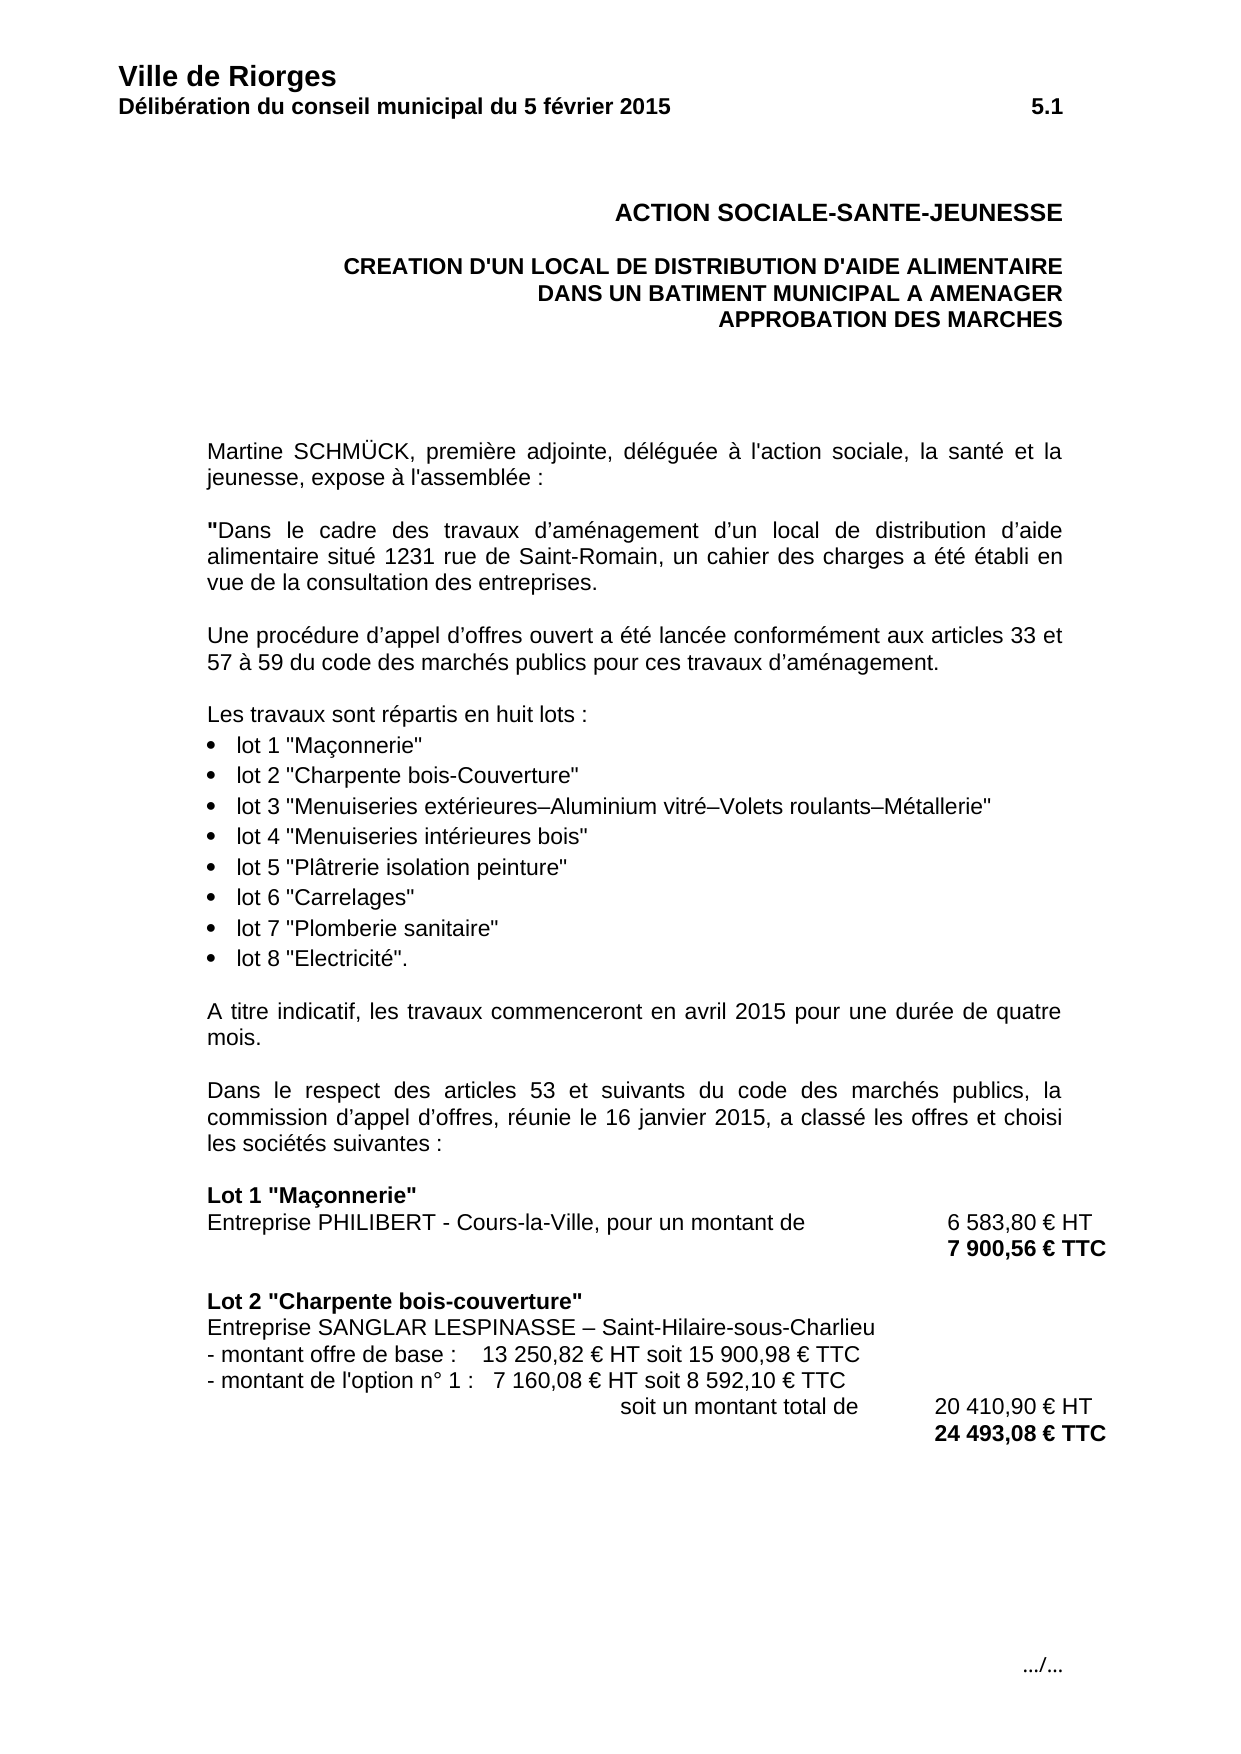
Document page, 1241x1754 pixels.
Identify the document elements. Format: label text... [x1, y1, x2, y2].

text 7 900,56 € TTC [207, 1235, 1063, 1262]
text CREATION D'UN LOCAL DE DISTRIBUTION D'AIDE ALIMENTAIRE [89, 253, 1063, 279]
list lot 2 "Charpente bois-Couverture" [207, 762, 1063, 788]
text 24 493,08 € TTC [207, 1420, 1063, 1446]
text Entreprise PHILIBERT - Cours-la-Ville, pour un montant de 6 583,80 € HT [207, 1209, 1063, 1235]
text - montant de l'option n° 1 : 7 160,08 € HT soit 8 592,10 € TTC [207, 1367, 1063, 1393]
text - montant offre de base : 13 250,82 € HT soit 15 900,98 € TTC [207, 1341, 1063, 1367]
list lot 8 "Electricité". [207, 945, 1063, 972]
subtitle ACTION SOCIALE-SANTE-JEUNESSE [295, 198, 1063, 227]
list lot 7 "Plomberie sanitaire" [207, 915, 1063, 941]
text Entreprise SANGLAR LESPINASSE – Saint-Hilaire-sous-Charlieu [207, 1314, 1063, 1341]
list lot 5 "Plâtrerie isolation peinture" [207, 854, 1063, 880]
text "Dans le cadre des travaux d’aménagement d’un local de distribution d’aide alimentaire situé 1231 rue de Saint-Romain, un cahier des charges a été établi en vue de la consultation des entreprises. [207, 517, 1063, 596]
subtitle Délibération du conseil municipal du 5 février 2015 5.1 [118, 93, 1063, 119]
text Lot 1 "Maçonnerie" [207, 1182, 1063, 1209]
text Dans le respect des articles 53 et suivants du code des marchés publics, la commission d’appel d’offres, réunie le 16 janvier 2015, a classé les offres et choisi les sociétés suivantes : [207, 1077, 1063, 1156]
list lot 4 "Menuiseries intérieures bois" [207, 823, 1063, 849]
text Les travaux sont répartis en huit lots : [207, 701, 1063, 727]
text Martine SCHMÜCK, première adjointe, déléguée à l'action sociale, la santé et la jeunesse, expose à l'assemblée : [207, 438, 1063, 490]
text Une procédure d’appel d’offres ouvert a été lancée conformément aux articles 33 et 57 à 59 du code des marchés publics pour ces travaux d’aménagement. [207, 622, 1063, 675]
list lot 1 "Maçonnerie" [207, 732, 1063, 758]
text DANS UN BATIMENT MUNICIPAL A AMENAGER [295, 279, 1063, 306]
subtitle Ville de Riorges [118, 59, 1063, 93]
list lot 3 "Menuiseries extérieures–Aluminium vitré–Volets roulants–Métallerie" [207, 793, 1063, 819]
text Lot 2 "Charpente bois-couverture" [207, 1288, 1063, 1314]
text A titre indicatif, les travaux commenceront en avril 2015 pour une durée de quatre mois. [207, 998, 1063, 1051]
text soit un montant total de 20 410,90 € HT [207, 1393, 1063, 1420]
text APPROBATION DES MARCHES [295, 306, 1063, 332]
list lot 6 "Carrelages" [207, 884, 1063, 911]
